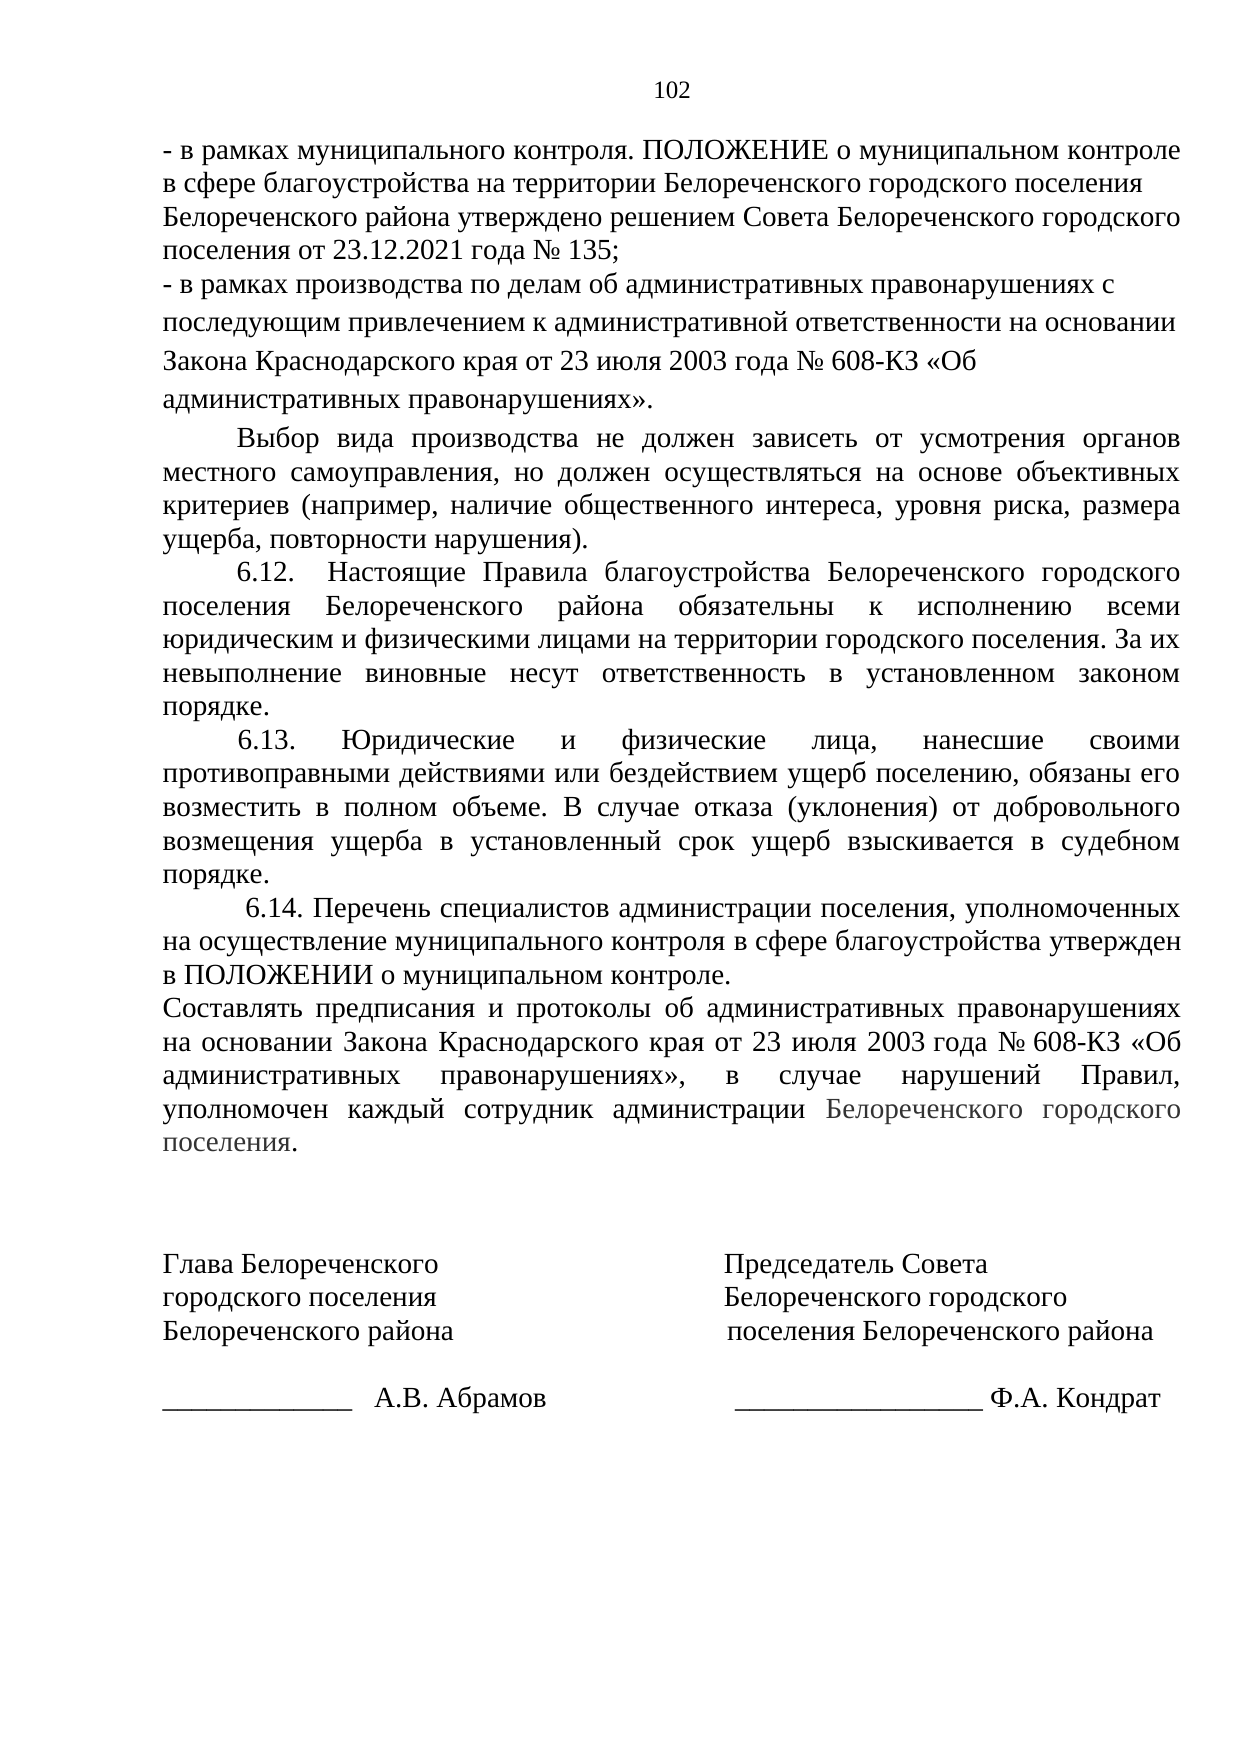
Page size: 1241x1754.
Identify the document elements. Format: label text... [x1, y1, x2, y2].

table_header Председатель Совета Белореченского городского поселения Белореченского района _________________ Ф.А. Кондрат [665, 1246, 1178, 1447]
text - в рамках производства по делам об административных правонарушениях с последующим привлечением к административной ответственности на основании Закона Краснодарского края от 23 июля 2003 года № 608-КЗ «Об административных правонарушениях». [162, 266, 1181, 415]
title - в рамках муниципального контроля. ПОЛОЖЕНИЕ о муниципальном контроле в сфере благоустройства на территории Белореченского городского поселения [162, 132, 1181, 199]
text Составлять предписания и протоколы об административных правонарушениях на основании Закона Краснодарского края от 23 июля 2003 года № 608-КЗ «Об административных правонарушениях», в случае нарушений Правил, уполномочен каждый сотрудник администрации Белореченского городского поселения. [162, 990, 1181, 1158]
table_header Глава Белореченского городского поселения Белореченского района _____________ А.В. Абрамов [151, 1246, 664, 1447]
title 6.12. Настоящие Правила благоустройства Белореченского городского поселения Белореченского района обязательны к исполнению всеми юридическим и физическими лицами на территории городского поселения. За их невыполнение виновные несут ответственность в установленном законом порядке. [162, 554, 1181, 722]
text 6.14. Перечень специалистов администрации поселения, уполномоченных на осуществление муниципального контроля в сфере благоустройства утвержден в ПОЛОЖЕНИИ о муниципальном контроле. [162, 890, 1181, 990]
text 6.13. Юридические и физические лица, нанесшие своими противоправными действиями или бездействием ущерб поселению, обязаны его возместить в полном объеме. В случае отказа (уклонения) от добровольного возмещения ущерба в установленный срок ущерб взыскивается в судебном порядке. [162, 722, 1181, 890]
title Выбор вида производства не должен зависеть от усмотрения органов местного самоуправления, но должен осуществляться на основе объективных критериев (например, наличие общественного интереса, уровня риска, размера ущерба, повторности нарушения). [162, 420, 1181, 554]
title Белореченского района утверждено решением Совета Белореченского городского поселения от 23.12.2021 года № 135; [162, 199, 1181, 266]
